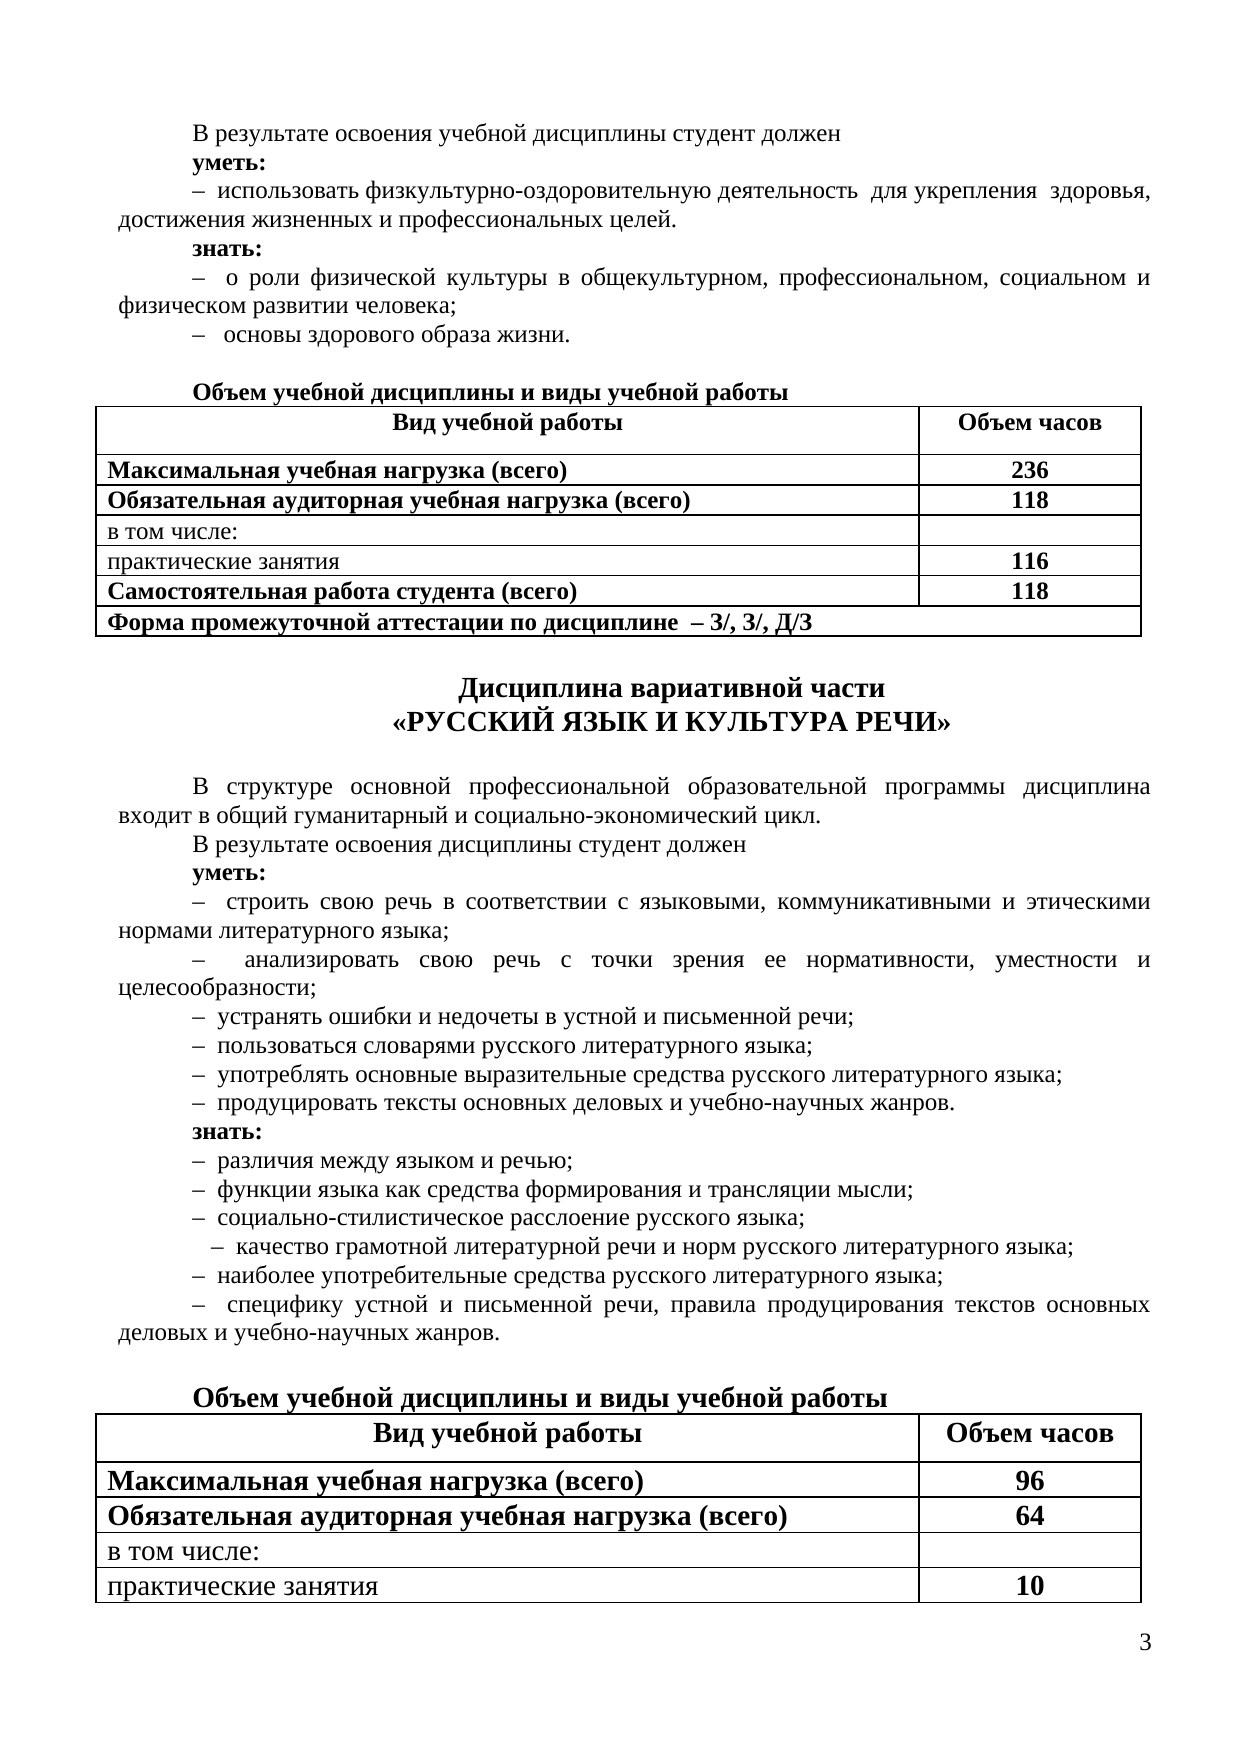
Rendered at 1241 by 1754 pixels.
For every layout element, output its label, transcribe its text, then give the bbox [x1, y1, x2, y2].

text В результате освоения дисциплины студент должен [118, 829, 1152, 857]
table_cell [920, 516, 1140, 544]
text В результате освоения учебной дисциплины студент должен [118, 118, 1152, 147]
table_cell Максимальная учебная нагрузка (всего) [97, 455, 918, 484]
text «РУССКИЙ ЯЗЫК И КУЛЬТУРА РЕЧИ» [118, 704, 1152, 738]
table_header Вид учебной работы [97, 407, 918, 453]
table_cell в том числе: [97, 1533, 918, 1566]
text – о роли физической культуры в общекультурном, профессиональном, социальном и физическом развитии человека; [118, 262, 1152, 319]
text Объем учебной дисциплины и виды учебной работы [118, 377, 1152, 406]
text – устранять ошибки и недочеты в устной и письменной речи; [118, 1001, 1152, 1030]
text – специфику устной и письменной речи, правила продуцирования текстов основных деловых и учебно-научных жанров. [118, 1289, 1152, 1346]
text – качество грамотной литературной речи и норм русского литературного языка; [137, 1231, 1152, 1260]
text знать: [118, 1116, 1152, 1145]
table_header Объем часов [920, 1415, 1140, 1461]
table_cell 64 [920, 1498, 1140, 1531]
table_cell практические занятия [97, 1568, 918, 1602]
text – различия между языком и речью; [118, 1145, 1152, 1174]
table_cell 116 [920, 546, 1140, 575]
table_cell 236 [920, 455, 1140, 484]
text – продуцировать тексты основных деловых и учебно-научных жанров. [118, 1087, 1152, 1116]
text – использовать физкультурно-оздоровительную деятельность для укрепления здоровья, достижения жизненных и профессиональных целей. [118, 176, 1152, 233]
text уметь: [118, 857, 1152, 886]
text знать: [118, 233, 1152, 262]
text – социально-стилистическое расслоение русского языка; [118, 1202, 1152, 1231]
text уметь: [118, 147, 1152, 176]
text – наиболее употребительные средства русского литературного языка; [118, 1260, 1152, 1289]
text – функции языка как средства формирования и трансляции мысли; [118, 1174, 1152, 1202]
text В структуре основной профессиональной образовательной программы дисциплина входит в общий гуманитарный и социально-экономический цикл. [118, 771, 1152, 829]
table_header Объем часов [920, 407, 1140, 453]
text Дисциплина вариативной части [118, 671, 1152, 704]
text – употреблять основные выразительные средства русского литературного языка; [118, 1059, 1152, 1087]
table_cell Форма промежуточной аттестации по дисциплине – З/, З/, Д/З [97, 607, 1140, 635]
table_cell 10 [920, 1568, 1140, 1602]
text – основы здорового образа жизни. [118, 319, 1152, 348]
table_cell 96 [920, 1463, 1140, 1496]
table_cell в том числе: [97, 516, 918, 544]
table_cell [920, 1533, 1140, 1566]
table_cell Обязательная аудиторная учебная нагрузка (всего) [97, 486, 918, 514]
table_cell 118 [920, 576, 1140, 605]
text – пользоваться словарями русского литературного языка; [118, 1030, 1152, 1059]
table_cell 118 [920, 486, 1140, 514]
table_cell Максимальная учебная нагрузка (всего) [97, 1463, 918, 1496]
text Объем учебной дисциплины и виды учебной работы [118, 1380, 1152, 1413]
table_header Вид учебной работы [97, 1415, 918, 1461]
table_cell Самостоятельная работа студента (всего) [97, 576, 918, 605]
text – анализировать свою речь с точки зрения ее нормативности, уместности и целесообразности; [118, 944, 1152, 1001]
text – строить свою речь в соответствии с языковыми, коммуникативными и этическими нормами литературного языка; [118, 886, 1152, 944]
table_cell практические занятия [97, 546, 918, 575]
table_cell Обязательная аудиторная учебная нагрузка (всего) [97, 1498, 918, 1531]
